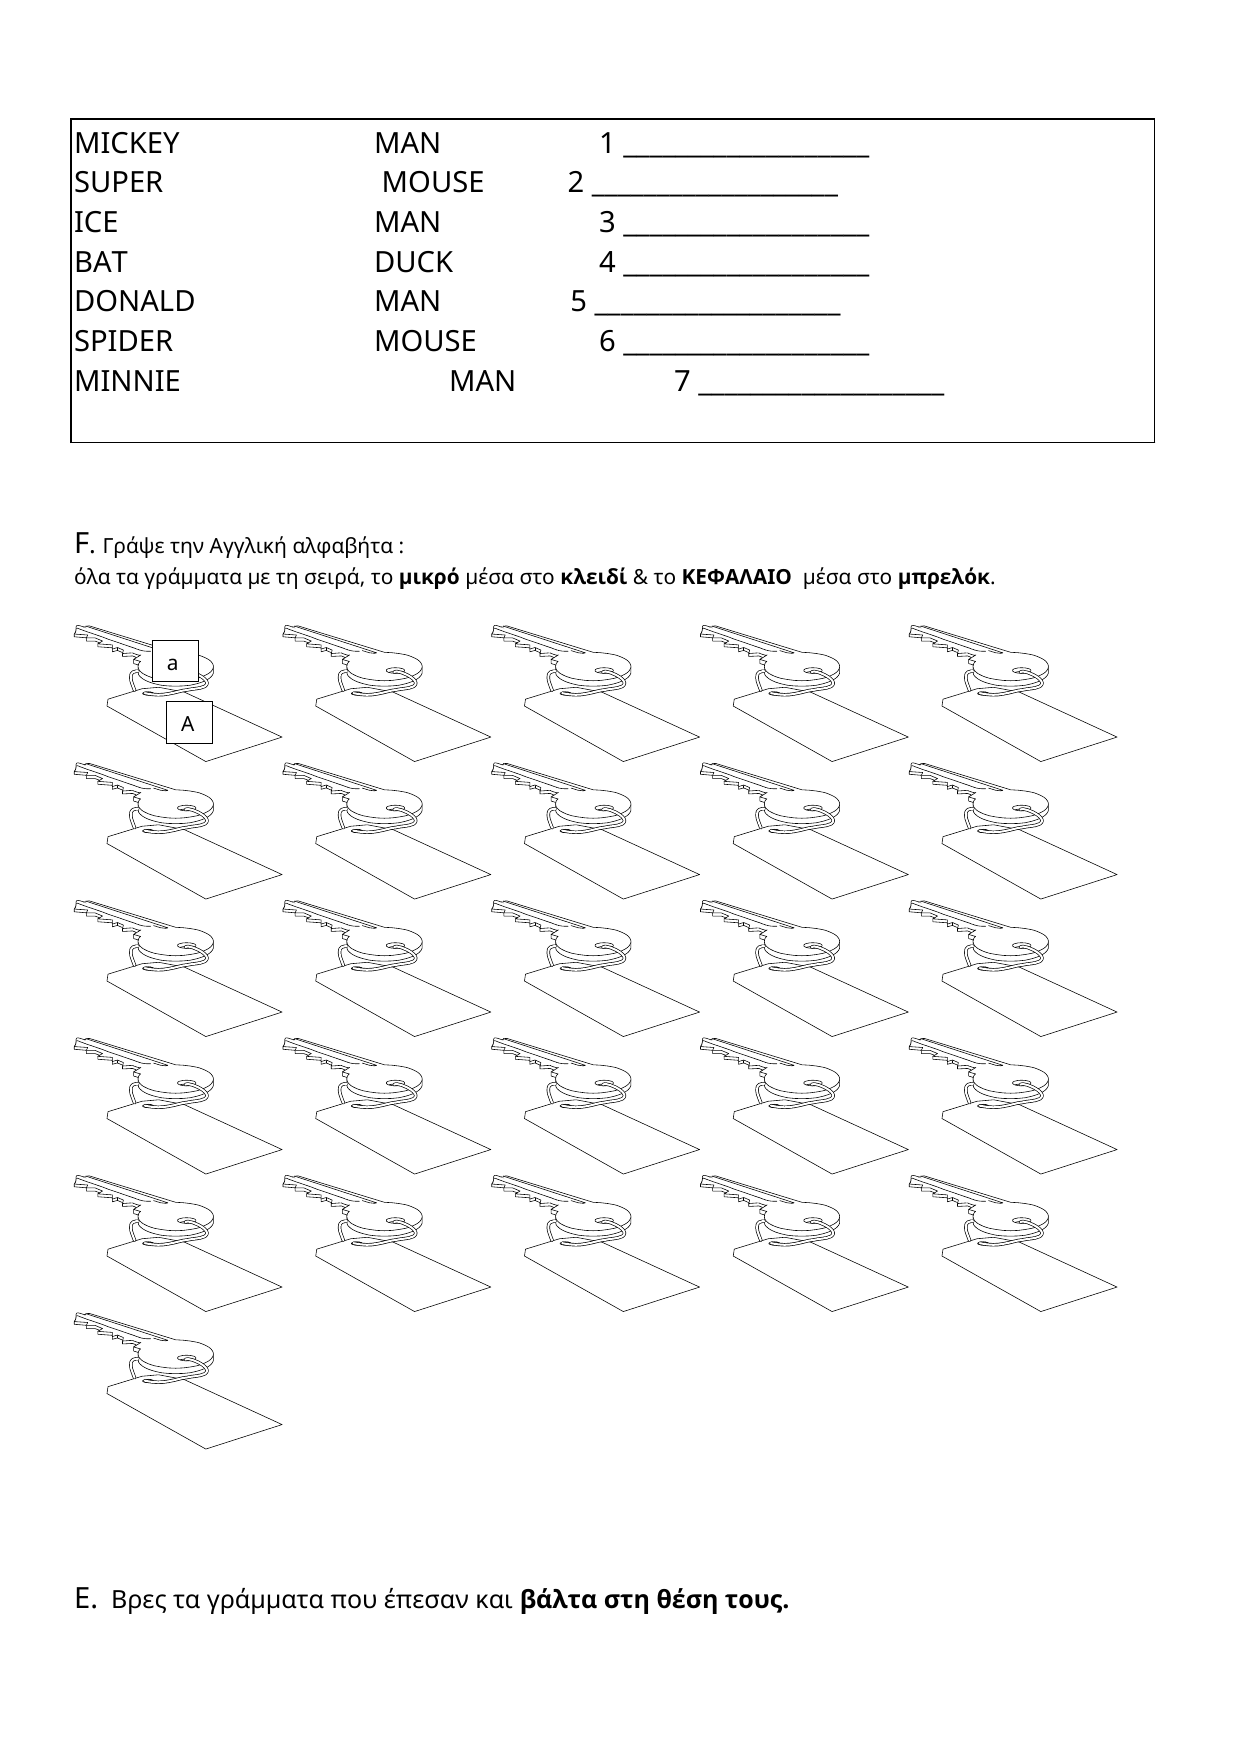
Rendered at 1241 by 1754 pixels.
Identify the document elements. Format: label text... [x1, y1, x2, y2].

text SPIDER MOUSE 6 ___________________ [74, 320, 1152, 360]
text SUPER MOUSE 2 ___________________ [74, 162, 1152, 201]
text MINNIE MAN 7 ___________________ [74, 360, 1152, 400]
text όλα τα γράμματα με τη σειρά, το μικρό μέσα στο κλειδί & το ΚΕΦΑΛΑΙΟ μέσα στο μπρελόκ. [74, 562, 1152, 591]
text Ε. Βρες τα γράμματα που έπεσαν και βάλτα στη θέση τους. [74, 1577, 1152, 1617]
text ΜΙCKEY MAN 1 ___________________ [72, 120, 1154, 162]
text F. Γράψε την Αγγλική αλφαβήτα : [74, 522, 1152, 562]
text BAT DUCK 4 ___________________ [74, 241, 1152, 281]
text ICE MAN 3 ___________________ [74, 201, 1152, 241]
text DONALD MAN 5 ___________________ [74, 281, 1152, 320]
